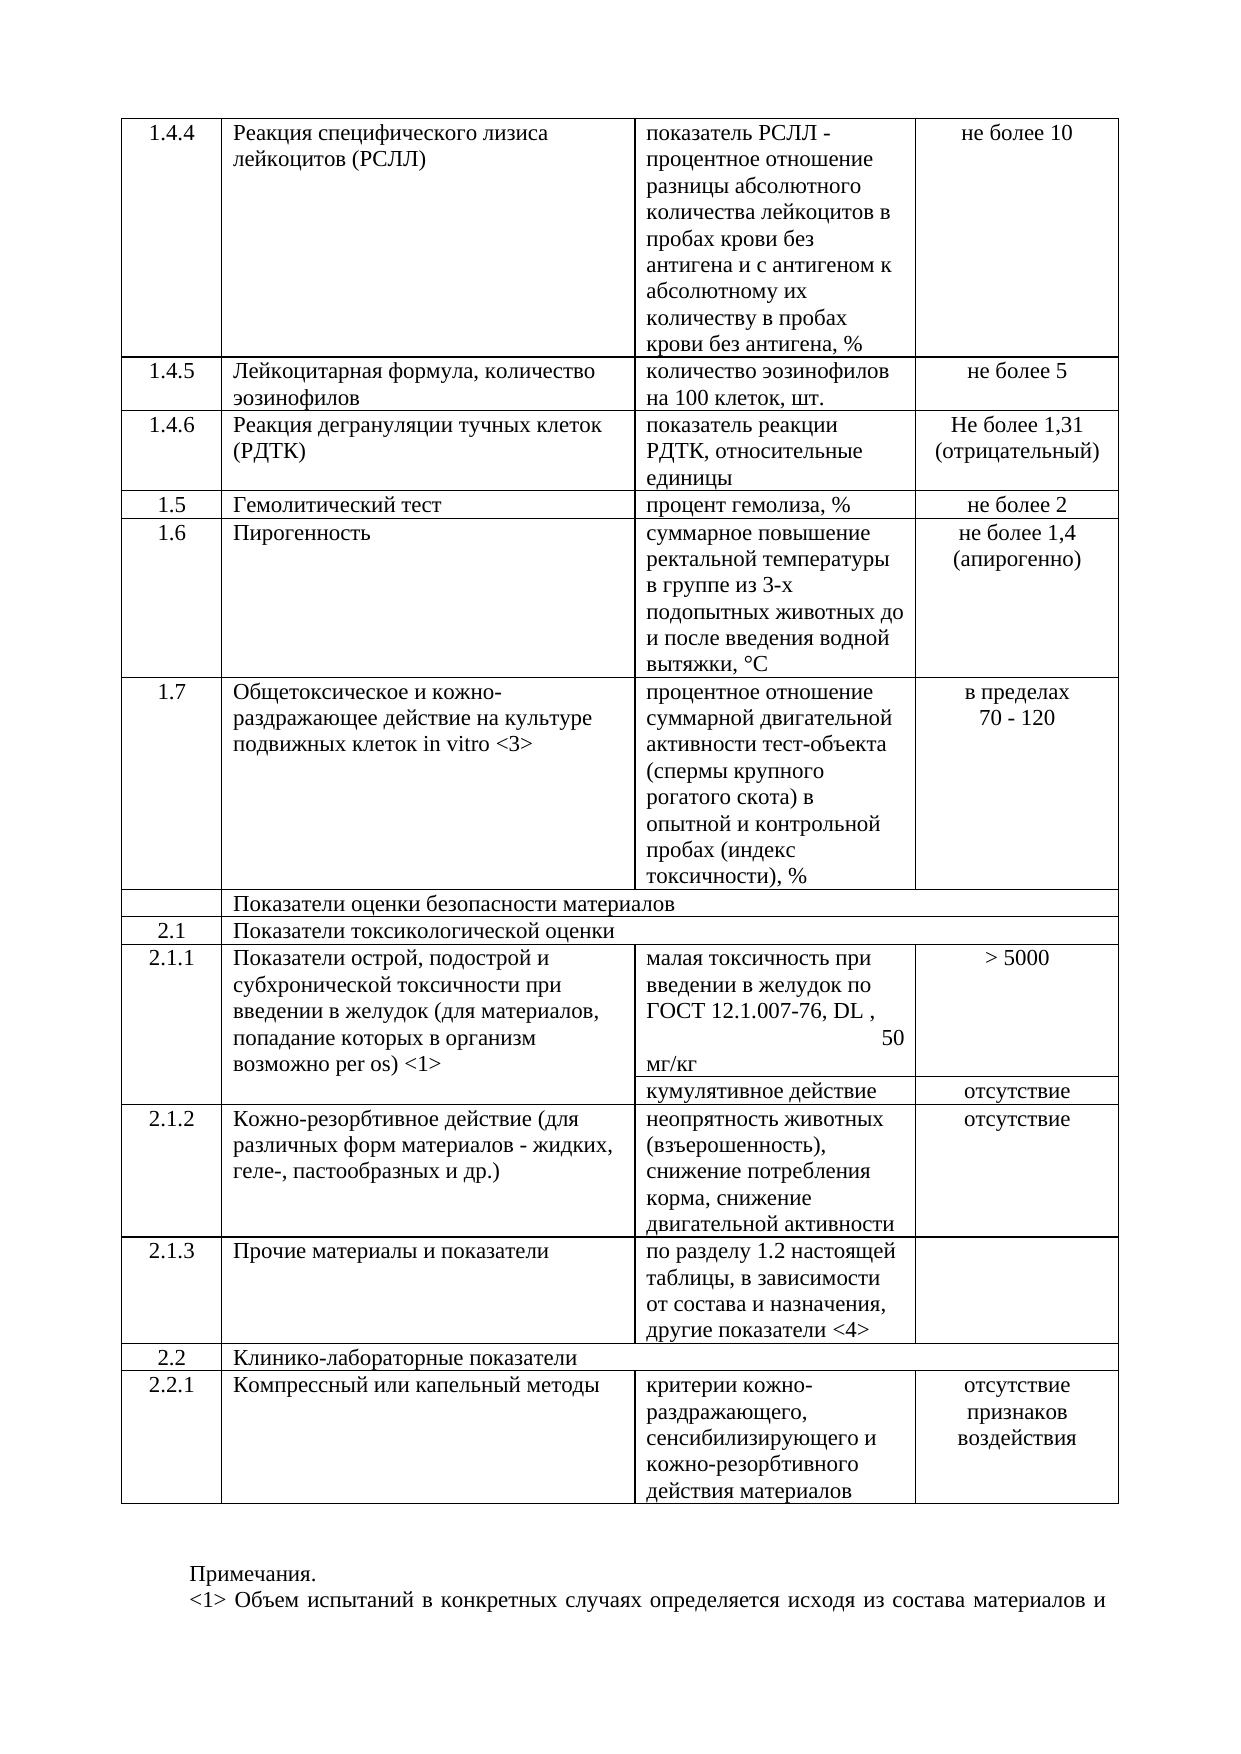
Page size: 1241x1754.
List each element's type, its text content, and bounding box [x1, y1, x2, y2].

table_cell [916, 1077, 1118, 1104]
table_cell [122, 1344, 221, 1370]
text Примечания. [133, 1560, 1108, 1587]
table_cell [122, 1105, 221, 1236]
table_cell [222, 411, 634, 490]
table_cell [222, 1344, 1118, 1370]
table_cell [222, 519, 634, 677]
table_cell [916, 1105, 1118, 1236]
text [133, 1587, 1108, 1613]
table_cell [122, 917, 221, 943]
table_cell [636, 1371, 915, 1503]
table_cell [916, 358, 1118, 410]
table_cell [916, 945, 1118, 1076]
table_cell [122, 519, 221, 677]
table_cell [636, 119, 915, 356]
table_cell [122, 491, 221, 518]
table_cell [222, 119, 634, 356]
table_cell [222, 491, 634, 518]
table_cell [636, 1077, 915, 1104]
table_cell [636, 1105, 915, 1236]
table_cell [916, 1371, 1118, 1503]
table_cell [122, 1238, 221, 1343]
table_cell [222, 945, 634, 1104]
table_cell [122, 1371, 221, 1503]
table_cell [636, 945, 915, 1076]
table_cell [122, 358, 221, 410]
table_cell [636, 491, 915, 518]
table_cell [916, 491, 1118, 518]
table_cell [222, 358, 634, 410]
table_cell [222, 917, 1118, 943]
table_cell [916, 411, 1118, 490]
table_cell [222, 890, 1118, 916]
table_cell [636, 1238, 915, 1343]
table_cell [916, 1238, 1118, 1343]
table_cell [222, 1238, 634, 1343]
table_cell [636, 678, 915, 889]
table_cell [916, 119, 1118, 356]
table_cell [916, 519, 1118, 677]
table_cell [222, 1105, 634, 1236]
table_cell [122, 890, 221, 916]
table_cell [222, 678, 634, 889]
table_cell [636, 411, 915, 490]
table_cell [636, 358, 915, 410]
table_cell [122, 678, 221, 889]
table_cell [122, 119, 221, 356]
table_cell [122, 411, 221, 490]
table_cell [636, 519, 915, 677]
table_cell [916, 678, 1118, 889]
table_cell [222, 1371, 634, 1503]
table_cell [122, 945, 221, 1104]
